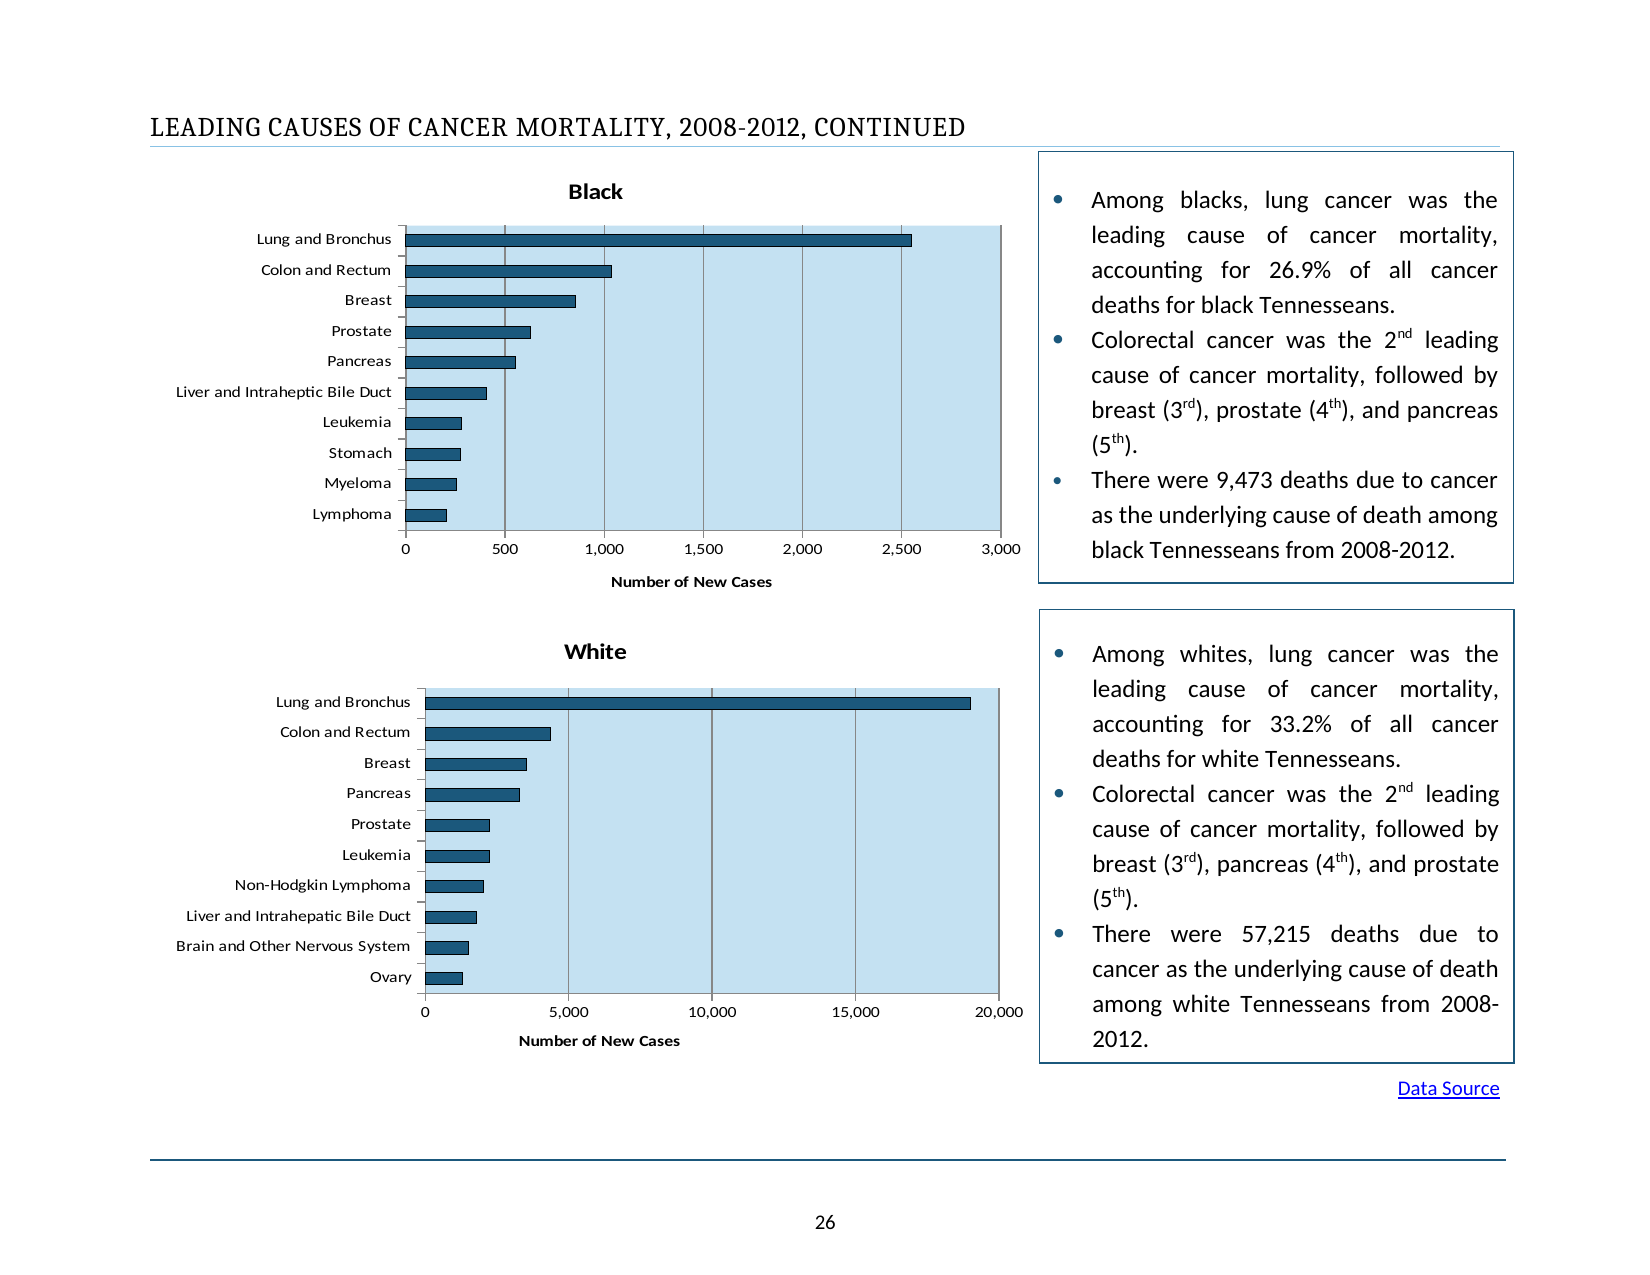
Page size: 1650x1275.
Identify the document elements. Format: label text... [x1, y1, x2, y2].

text Data Source [150, 1076, 1500, 1101]
subtitle Leading Causes of Cancer Mortality, 2008-2012, Continued [150, 112, 1500, 146]
